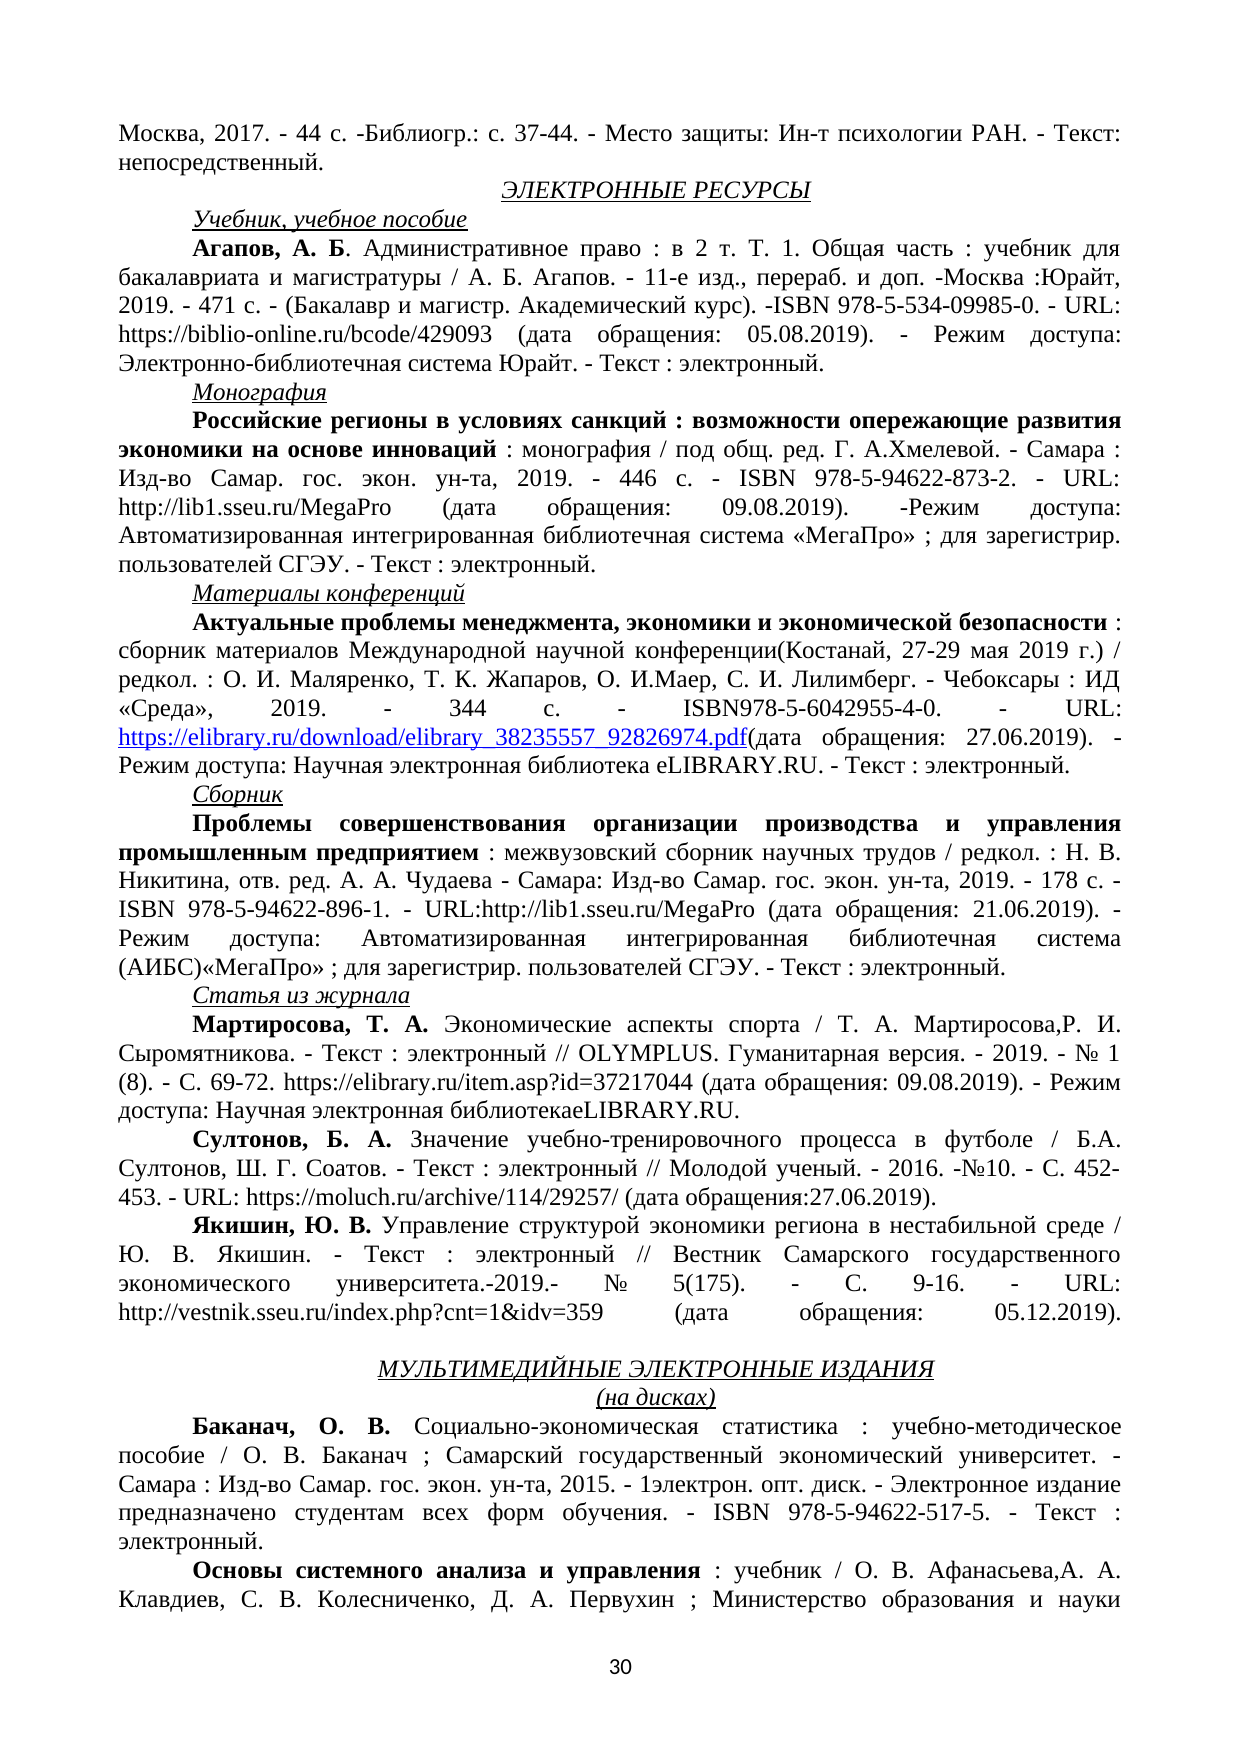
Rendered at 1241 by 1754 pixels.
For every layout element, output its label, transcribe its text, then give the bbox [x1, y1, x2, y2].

text Монография [118, 377, 1122, 406]
text Проблемы совершенствования организации производства и управления промышленным предприятием : межвузовский сборник научных трудов / редкол. : Н. В. Никитина, отв. ред. А. А. Чудаева - Самара: Изд-во Самар. гос. экон. ун-та, 2019. - 178 с. - ISBN 978-5-94622-896-1. - URL:http://lib1.sseu.ru/MegaPro (дата обращения: 21.06.2019). - Режим доступа: Автоматизированная интегрированная библиотечная система (АИБС)«МегаПро» ; для зарегистрир. пользователей СГЭУ. - Текст : электронный. [118, 808, 1122, 981]
text ЭЛЕКТРОННЫЕ РЕСУРСЫ [118, 176, 1122, 204]
text Султонов, Б. А. Значение учебно-тренировочного процесса в футболе / Б.А. Султонов, Ш. Г. Соатов. - Текст : электронный // Молодой ученый. - 2016. -№10. - С. 452-453. - URL: https://moluch.ru/archive/114/29257/ (дата обращения:27.06.2019). [118, 1124, 1122, 1211]
text Баканач, О. В. Социально-экономическая статистика : учебно-методическое пособие / О. В. Баканач ; Самарский государственный экономический университет. - Самара : Изд-во Самар. гос. экон. ун-та, 2015. - 1электрон. опт. диск. - Электронное издание предназначено студентам всех форм обучения. - ISBN 978-5-94622-517-5. - Текст : электронный. [118, 1411, 1122, 1555]
text Российские регионы в условиях санкций : возможности опережающие развития экономики на основе инноваций : монография / под общ. ред. Г. А.Хмелевой. - Самара : Изд-во Самар. гос. экон. ун-та, 2019. - 446 с. - ISBN 978-5-94622-873-2. - URL: http://lib1.sseu.ru/MegaPro (дата обращения: 09.08.2019). -Режим доступа: Автоматизированная интегрированная библиотечная система «МегаПро» ; для зарегистрир. пользователей СГЭУ. - Текст : электронный. [118, 406, 1122, 578]
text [118, 1555, 1122, 1612]
text Мартиросова, Т. А. Экономические аспекты спорта / Т. А. Мартиросова,Р. И. Сыромятникова. - Текст : электронный // OLYMPLUS. Гуманитарная версия. - 2019. - № 1 (8). - С. 69-72. https://elibrary.ru/item.asp?id=37217044 (дата обращения: 09.08.2019). - Режим доступа: Научная электронная библиотекаeLIBRARY.RU. [118, 1009, 1122, 1124]
text Агапов, А. Б. Административное право : в 2 т. Т. 1. Общая часть : учебник для бакалавриата и магистратуры / А. Б. Агапов. - 11-е изд., перераб. и доп. -Москва :Юрайт, 2019. - 471 с. - (Бакалавр и магистр. Академический курс). -ISBN 978-5-534-09985-0. - URL: https://biblio-online.ru/bcode/429093 (дата обращения: 05.08.2019). - Режим доступа: Электронно-библиотечная система Юрайт. - Текст : электронный. [118, 233, 1122, 377]
text Актуальные проблемы менеджмента, экономики и экономической безопасности : сборник материалов Международной научной конференции(Костанай, 27-29 мая 2019 г.) / редкол. : О. И. Маляренко, Т. К. Жапаров, О. И.Маер, С. И. Лилимберг. - Чебоксары : ИД «Среда», 2019. - 344 с. - ISBN978-5-6042955-4-0. - URL: https://elibrary.ru/download/elibrary_38235557_92826974.pdf(дата обращения: 27.06.2019). - Режим доступа: Научная электронная библиотека eLIBRARY.RU. - Текст : электронный. [118, 607, 1122, 779]
text Якишин, Ю. В. Управление структурой экономики региона в нестабильной среде / Ю. В. Якишин. - Текст : электронный // Вестник Самарского государственного экономического университета.-2019.- № 5(175). - С. 9-16. - URL: http://vestnik.sseu.ru/index.php?cnt=1&idv=359 (дата обращения: 05.12.2019). [118, 1211, 1122, 1354]
text Материалы конференций [118, 578, 1122, 607]
text МУЛЬТИМЕДИЙНЫЕ ЭЛЕКТРОННЫЕ ИЗДАНИЯ [118, 1354, 1122, 1382]
text Учебник, учебное пособие [118, 204, 1122, 233]
text Статья из журнала [118, 981, 1122, 1009]
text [118, 118, 1122, 176]
text (на дисках) [118, 1382, 1122, 1411]
text Сборник [118, 779, 1122, 808]
